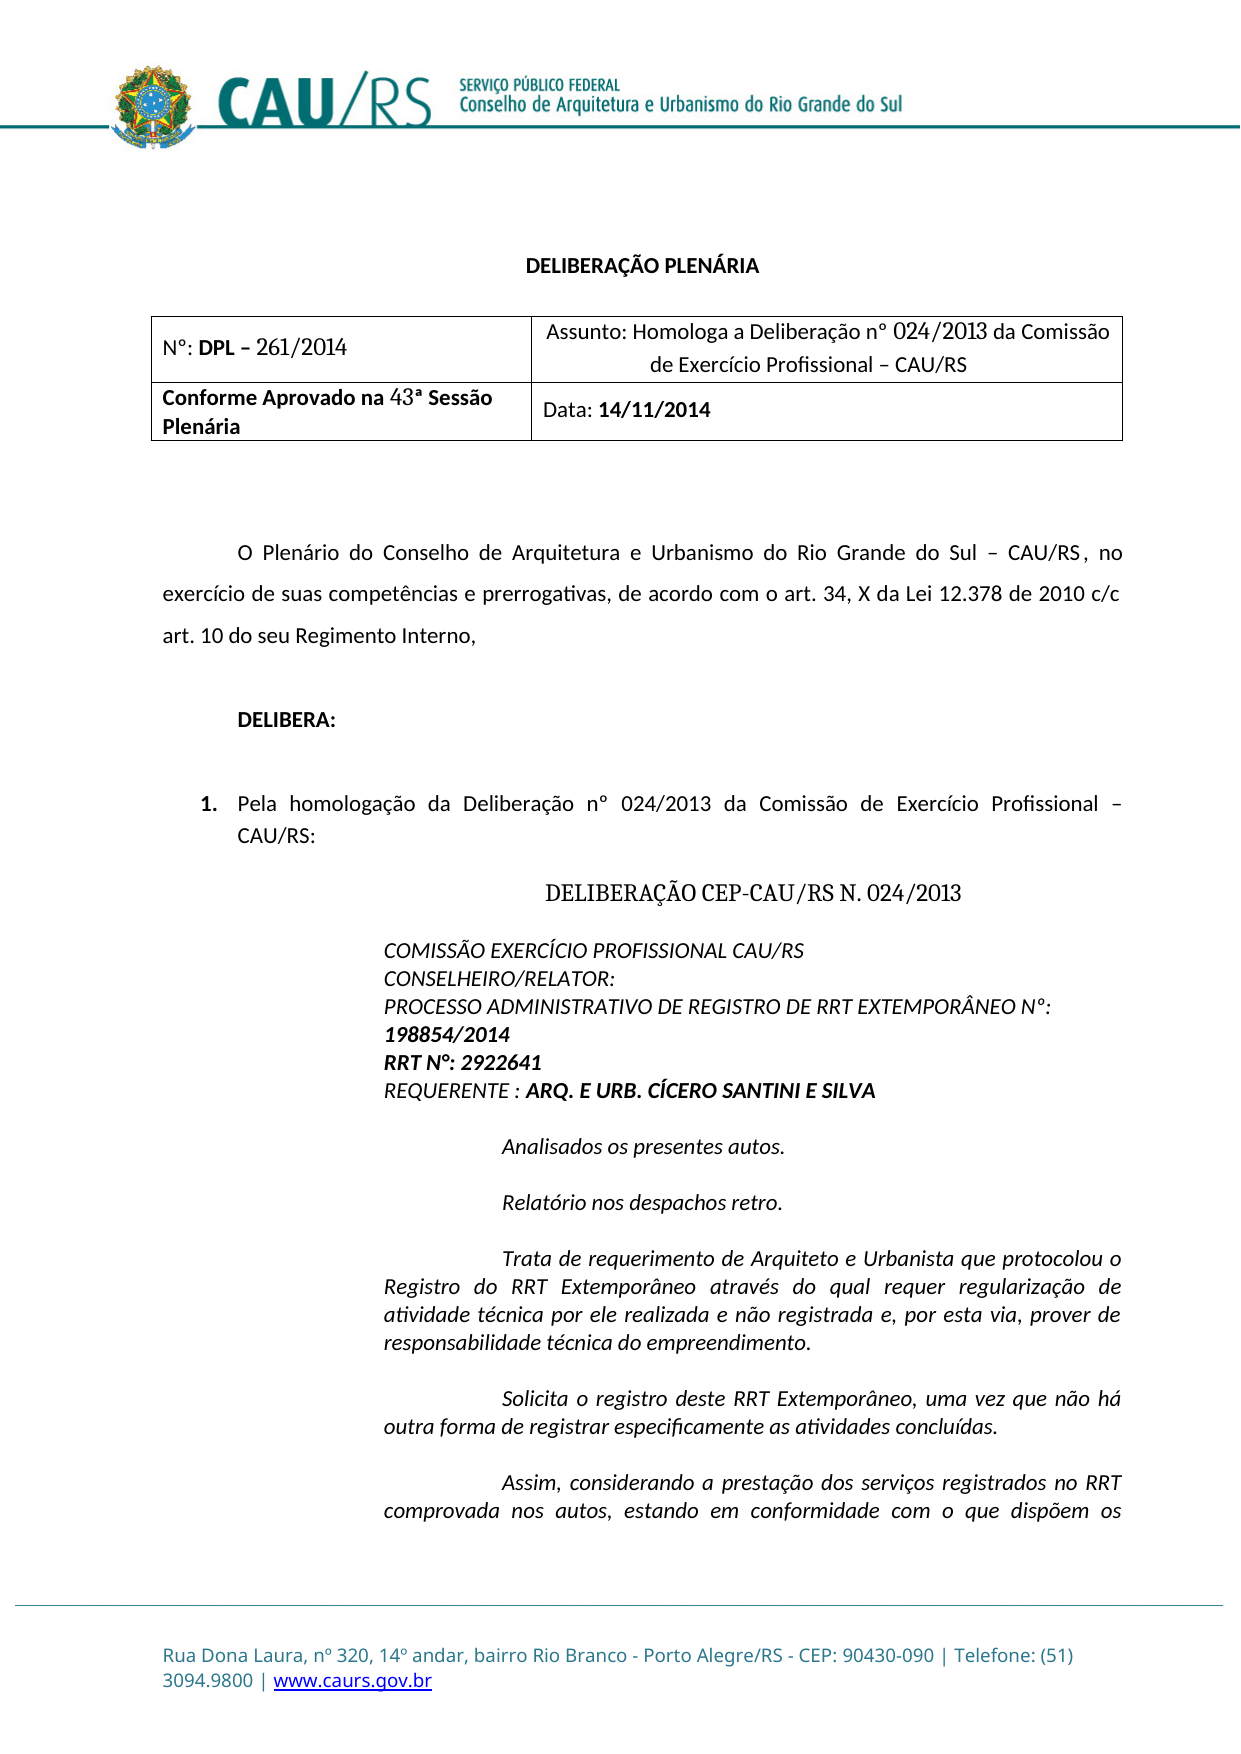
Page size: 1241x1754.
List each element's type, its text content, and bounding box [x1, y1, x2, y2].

list Pela homologação da Deliberação nº da Comissão de Exercício Profissional – CAU/RS: [200, 789, 1123, 850]
table_header Assunto: Homologa a Deliberação nº da Comissão de Exercício Profissional – CAU/RS [532, 317, 1122, 382]
text O Plenário do Conselho de Arquitetura e Urbanismo do Rio Grande do Sul – CAU/RS, no exercício de suas competências e prerrogativas, de acordo com o art. 34, X da Lei 12.378 de 2010 c/c art. 10 do seu Regimento Interno, [162, 538, 1123, 649]
text DELIBERA: [162, 706, 1123, 733]
table_cell Data: [532, 383, 1122, 440]
table_cell Conforme Aprovado na ª Sessão Plenária [152, 383, 531, 440]
table_header Nº: DPL – [152, 317, 531, 382]
text DELIBERAÇÃO PLENÁRIA [162, 252, 1123, 279]
picture [0, 0, 1240, 160]
